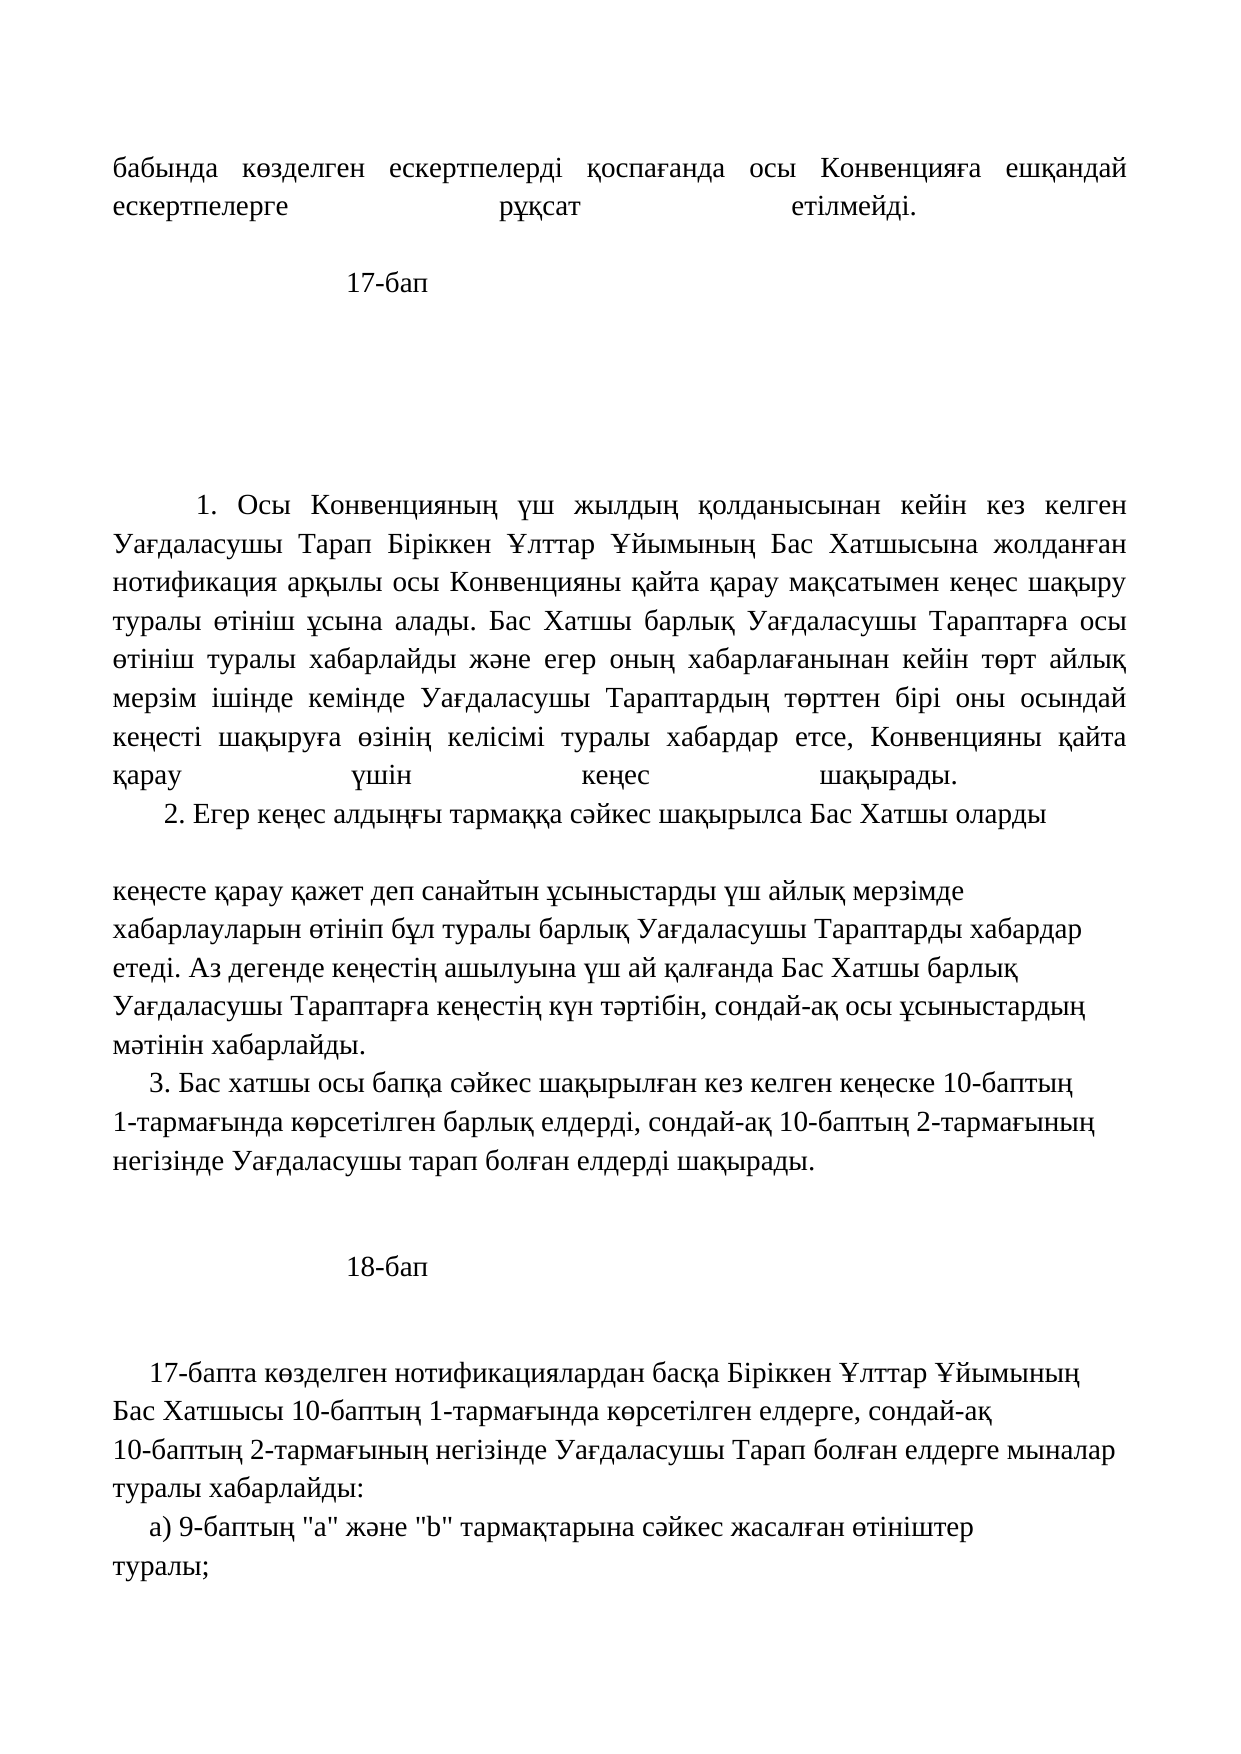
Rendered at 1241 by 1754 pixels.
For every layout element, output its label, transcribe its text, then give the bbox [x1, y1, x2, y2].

text кеңесте қарау қажет деп санайтын ұсыныстарды үш айлық мерзiмде [112, 873, 1128, 906]
text 10-баптың 2-тармағының негiзінде Уағдаласушы Тарап болған елдерге мыналар [112, 1432, 1128, 1466]
text туралы; [112, 1548, 1128, 1581]
text Уағдаласушы Тараптарға кеңестiң күн тәртiбiн, сондай-ақ осы ұсыныстардың [112, 988, 1128, 1022]
text Бас Хатшысы 10-баптың 1-тармағында көрсетiлген елдерге, сондай-ақ [112, 1393, 1128, 1427]
text а) 9-баптың "а" және "b" тармақтарына сәйкес жасалған өтiнiштер [112, 1509, 1128, 1543]
text 1. Осы Конвенцияның үш жылдың қолданысынан кейiн кез келген Уағдаласушы Тарап Бiрiккен Ұлттар Ұйымының Бас Хатшысына жолданған нотификация арқылы осы Конвенцияны қайта қарау мақсатымен кеңес шақыру туралы өтiнiш ұсына алады. Бас Хатшы барлық Уағдаласушы Тараптарға осы өтiнiш туралы хабарлайды және егер оның хабарлағанынан кейiн төрт айлық мерзiм iшiнде кемiнде Уағдаласушы Тараптардың төрттен бiрi оны осындай кеңестi шақыруға өзiнiң келiсiмi туралы хабардар етсе, Конвенцияны қайта қарау үшiн кеңес шақырады. 2. Егер кеңес алдыңғы тармаққа сәйкес шақырылса Бас Хатшы оларды [112, 410, 1128, 829]
text 1-тармағында көрсетiлген барлық елдердi, сондай-ақ 10-баптың 2-тармағының [112, 1104, 1128, 1138]
text 17-бап [112, 266, 1128, 299]
text негiзiнде Уағдаласушы тарап болған елдердi шақырады. [112, 1143, 1128, 1176]
text хабарлауларын өтiнiп бұл туралы барлық Уағдаласушы Тараптарды хабардар [112, 911, 1128, 945]
text 17-бапта көзделген нотификациялардан басқа Бiрiккен Ұлттар Ұйымының [112, 1355, 1128, 1388]
text туралы хабарлайды: [112, 1471, 1128, 1504]
text етедi. Аз дегенде кеңестің ашылуына үш ай қалғанда Бас Хатшы барлық [112, 950, 1128, 983]
text 18-бап [112, 1249, 1128, 1282]
text мәтiнiн хабарлайды. [112, 1027, 1128, 1061]
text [112, 150, 1128, 261]
text 3. Бас хатшы осы бапқа сәйкес шақырылған кез келген кеңеске 10-баптың [112, 1066, 1128, 1099]
